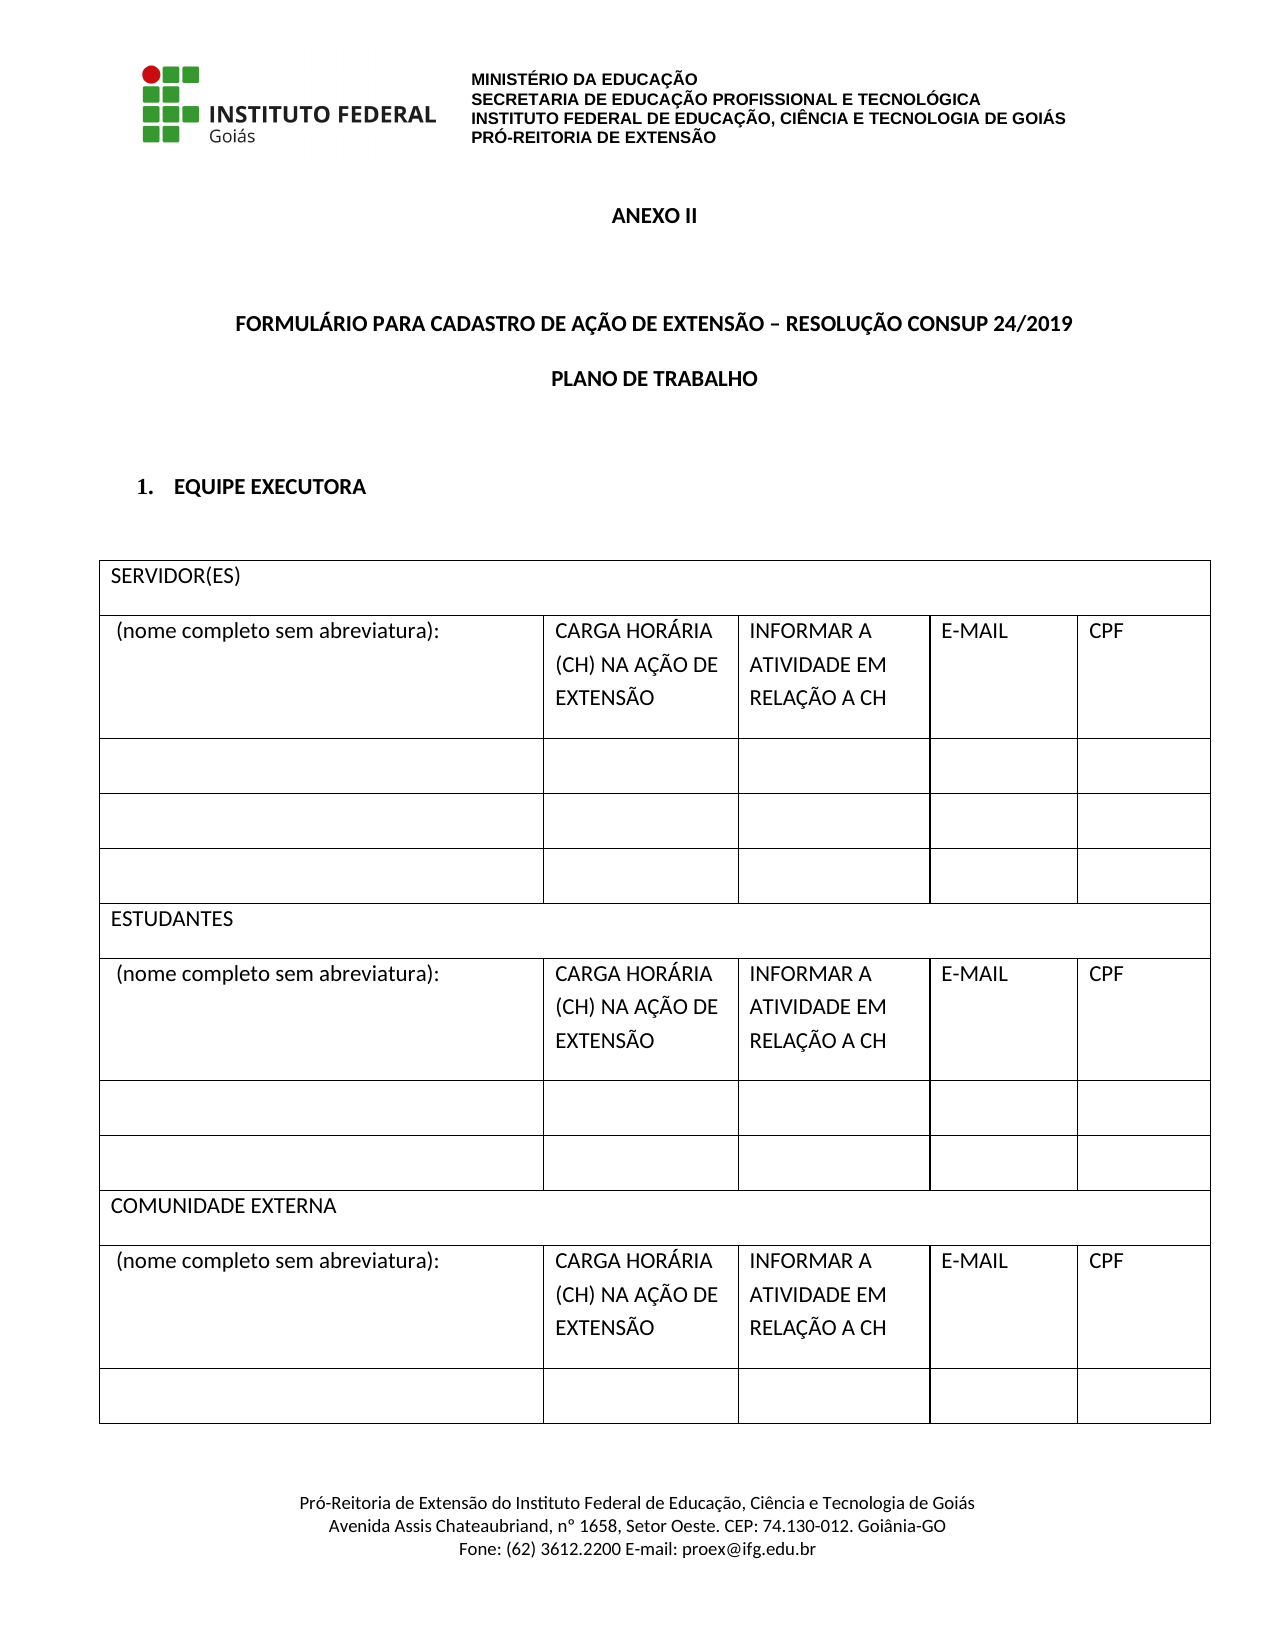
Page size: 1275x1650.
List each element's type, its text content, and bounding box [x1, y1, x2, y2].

table_cell EQUIPE EXECUTORA [88, 472, 1221, 1424]
picture [120, 47, 458, 161]
table_header ANEXO II FORMULÁRIO PARA CADASTRO DE AÇÃO DE EXTENSÃO – RESOLUÇÃO CONSUP 24/2019 PLANO DE TRABALHO [88, 201, 1221, 472]
